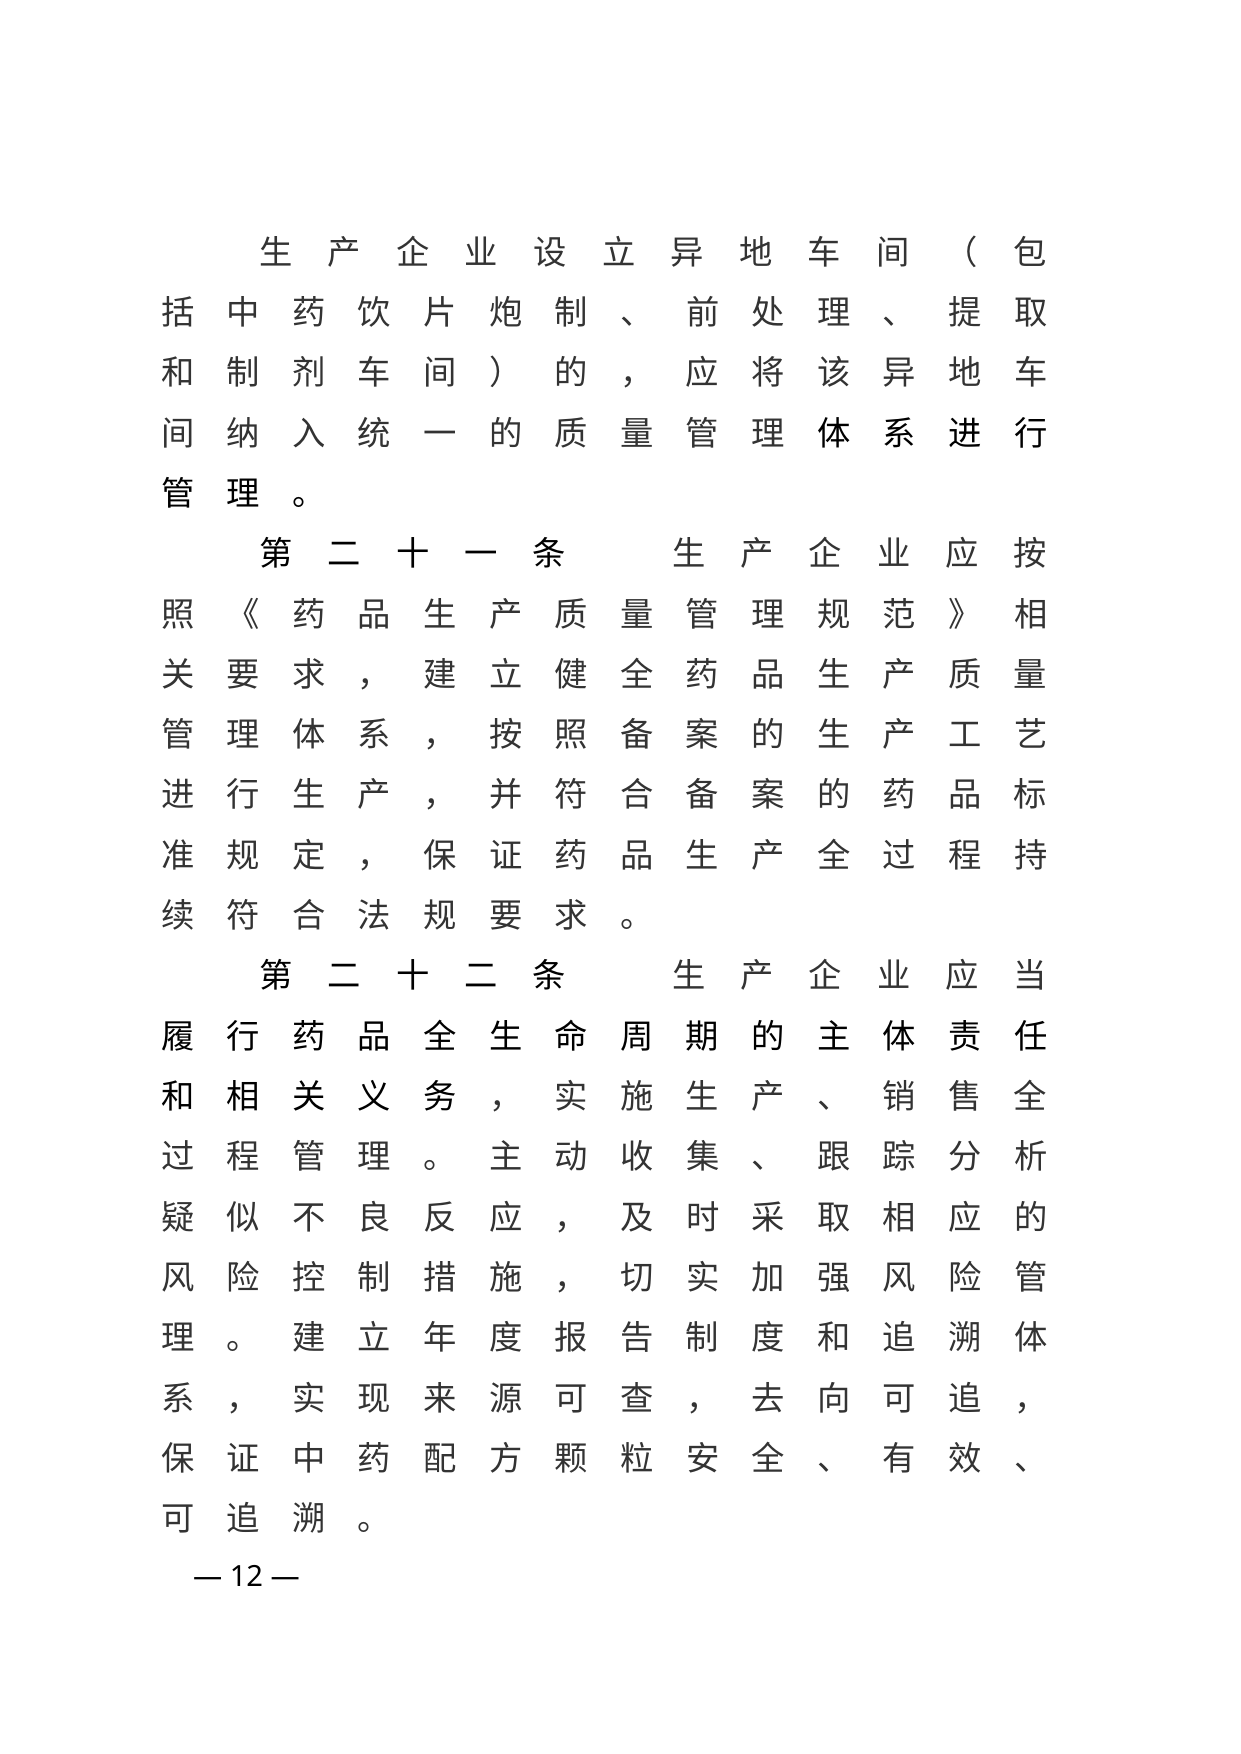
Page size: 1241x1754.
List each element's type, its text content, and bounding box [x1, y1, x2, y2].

text 第二十二条 生产企业应当履行药品全生命周期的主体责任和相关义务，实施生产、销售全过程管理。主动收集、跟踪分析疑似不良反应，及时采取相应的风险控制措施，切实加强风险管理。建立年度报告制度和追溯体系，实现来源可查，去向可追，保证中药配方颗粒安全、有效、可追溯。 [161, 943, 1079, 1546]
text 生产企业设立异地车间（包括中药饮片炮制、前处理、提取和制剂车间）的，应将该异地车间纳入统一的质量管理体系进行管理。 [161, 219, 1079, 521]
text 第二十一条 生产企业应按照《药品生产质量管理规范》相关要求，建立健全药品生产质量管理体系，按照备案的生产工艺进行生产，并符合备案的药品标准规定，保证药品生产全过程持续符合法规要求。 [161, 521, 1079, 943]
